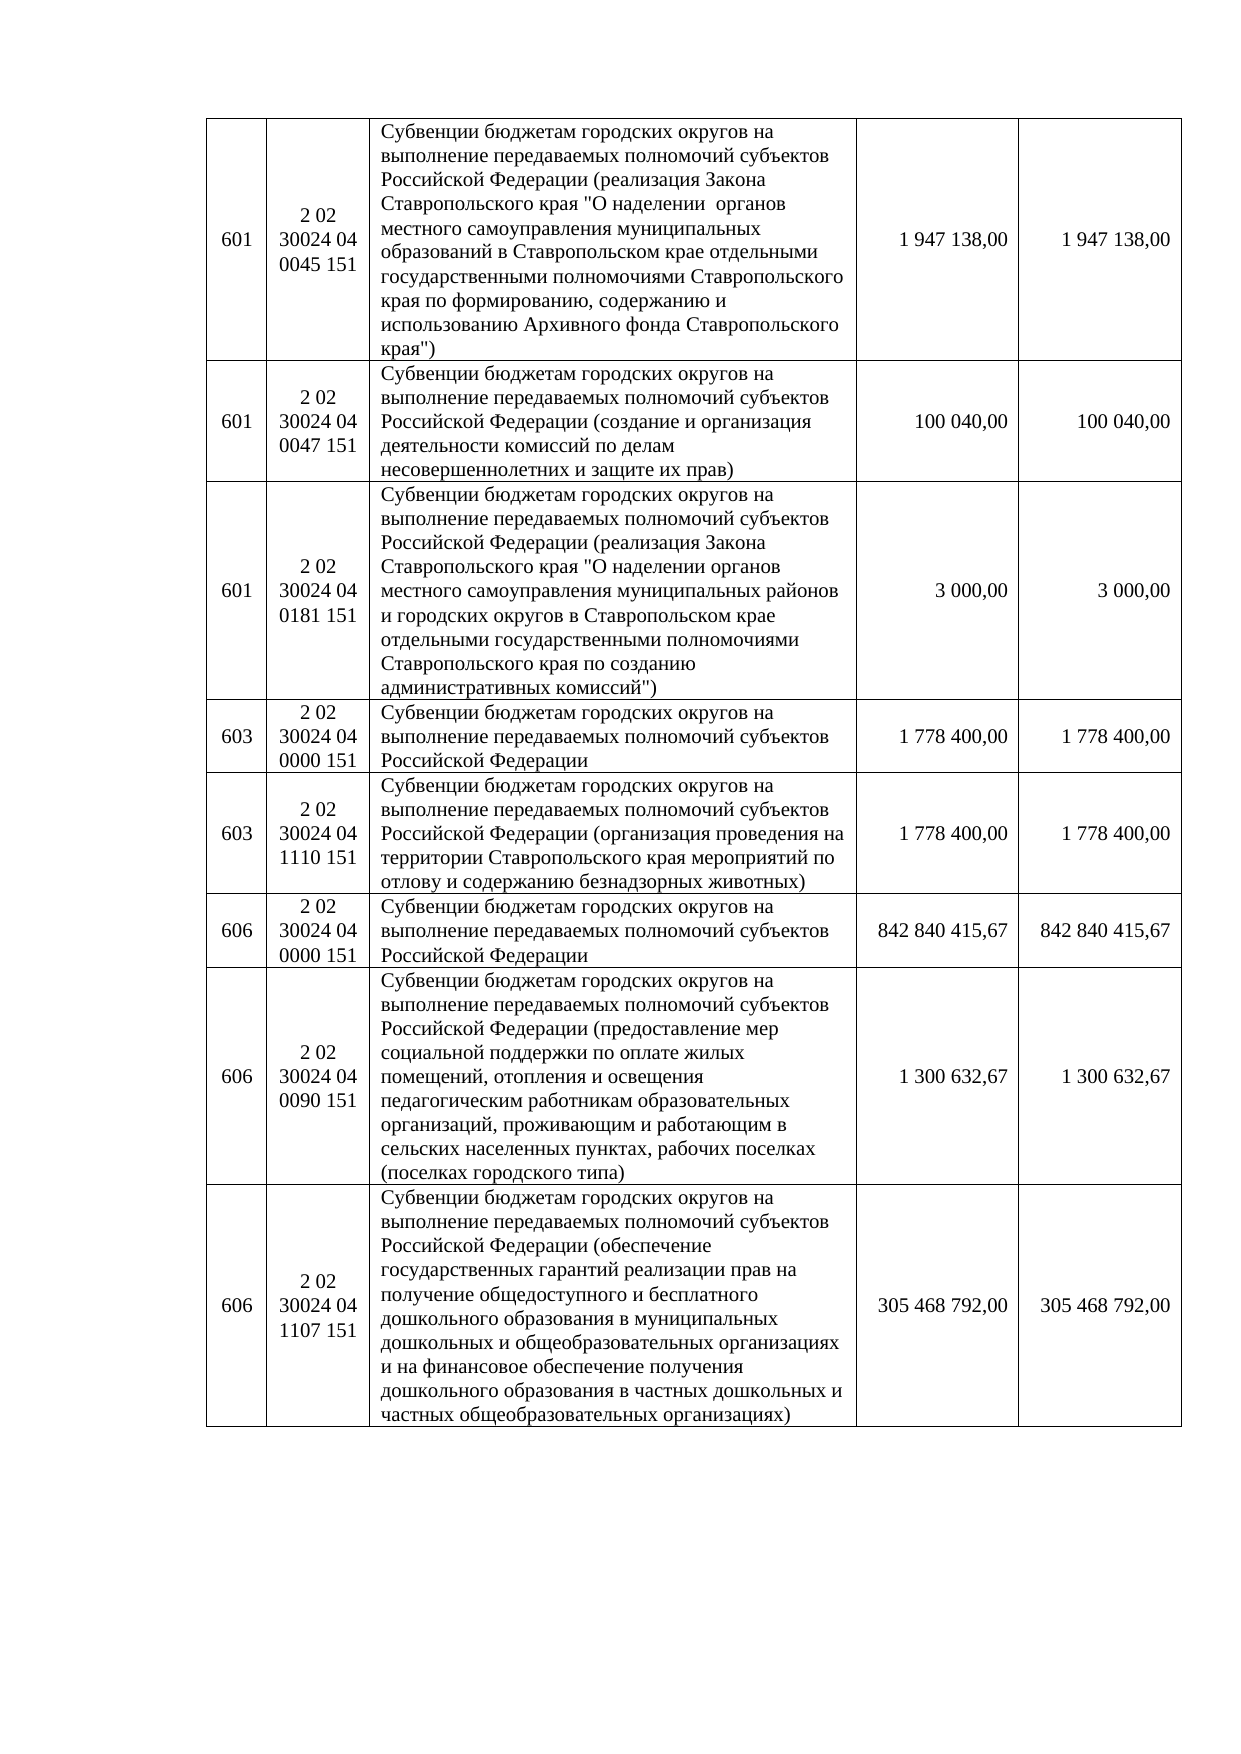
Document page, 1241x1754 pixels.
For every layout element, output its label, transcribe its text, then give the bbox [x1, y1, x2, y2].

table_cell 601 [207, 119, 266, 360]
table_cell 2 02 30024 04 0000 151 [267, 894, 369, 967]
table_cell Субвенции бюджетам городских округов на выполнение передаваемых полномочий субъектов Российской Федерации (создание и организация деятельности комиссий по делам несовершеннолетних и защите их прав) [370, 361, 856, 481]
table_cell 1 947 138,00 [1019, 119, 1181, 360]
table_cell 842 840 415,67 [857, 894, 1018, 967]
table_cell Субвенции бюджетам городских округов на выполнение передаваемых полномочий субъектов Российской Федерации [370, 700, 856, 772]
table_cell 2 02 30024 04 0000 151 [267, 700, 369, 772]
table_cell 1 300 632,67 [857, 968, 1018, 1184]
table_cell 1 300 632,67 [1019, 968, 1181, 1184]
table_cell 603 [207, 773, 266, 893]
table_cell 1 778 400,00 [1019, 700, 1181, 772]
table_cell 1 778 400,00 [857, 700, 1018, 772]
table_cell 2 02 30024 04 0045 151 [267, 119, 369, 360]
table_cell 2 02 30024 04 0047 151 [267, 361, 369, 481]
table_cell 606 [207, 894, 266, 967]
table_cell Субвенции бюджетам городских округов на выполнение передаваемых полномочий субъектов Российской Федерации (обеспечение государственных гарантий реализации прав на получение общедоступного и бесплатного дошкольного образования в муниципальных дошкольных и общеобразовательных организациях и на финансовое обеспечение получения дошкольного образования в частных дошкольных и частных общеобразовательных организациях) [370, 1185, 856, 1426]
table_cell 606 [207, 968, 266, 1184]
table_cell Субвенции бюджетам городских округов на выполнение передаваемых полномочий субъектов Российской Федерации (предоставление мер социальной поддержки по оплате жилых помещений, отопления и освещения педагогическим работникам образовательных организаций, проживающим и работающим в сельских населенных пунктах, рабочих поселках (поселках городского типа) [370, 968, 856, 1184]
table_cell 1 778 400,00 [1019, 773, 1181, 893]
table_cell 2 02 30024 04 1110 151 [267, 773, 369, 893]
table_cell 100 040,00 [1019, 361, 1181, 481]
table_cell 606 [207, 1185, 266, 1426]
table_cell 1 947 138,00 [857, 119, 1018, 360]
table_cell 2 02 30024 04 1107 151 [267, 1185, 369, 1426]
table_cell 2 02 30024 04 0090 151 [267, 968, 369, 1184]
table_cell 3 000,00 [1019, 482, 1181, 699]
table_cell 3 000,00 [857, 482, 1018, 699]
table_cell 305 468 792,00 [857, 1185, 1018, 1426]
table_cell 603 [207, 700, 266, 772]
table_cell Субвенции бюджетам городских округов на выполнение передаваемых полномочий субъектов Российской Федерации [370, 894, 856, 967]
table_cell Субвенции бюджетам городских округов на выполнение передаваемых полномочий субъектов Российской Федерации (организация проведения на территории Ставропольского края мероприятий по отлову и содержанию безнадзорных животных) [370, 773, 856, 893]
table_cell 2 02 30024 04 0181 151 [267, 482, 369, 699]
table_cell 842 840 415,67 [1019, 894, 1181, 967]
table_cell 100 040,00 [857, 361, 1018, 481]
table_cell Субвенции бюджетам городских округов на выполнение передаваемых полномочий субъектов Российской Федерации (реализация Закона Ставропольского края "О наделении органов местного самоуправления муниципальных районов и городских округов в Ставропольском крае отдельными государственными полномочиями Ставропольского края по созданию административных комиссий") [370, 482, 856, 699]
table_cell 601 [207, 482, 266, 699]
table_cell 305 468 792,00 [1019, 1185, 1181, 1426]
table_cell 601 [207, 361, 266, 481]
table_cell 1 778 400,00 [857, 773, 1018, 893]
table_cell Субвенции бюджетам городских округов на выполнение передаваемых полномочий субъектов Российской Федерации (реализация Закона Ставропольского края "О наделении органов местного самоуправления муниципальных образований в Ставропольском крае отдельными государственными полномочиями Ставропольского края по формированию, содержанию и использованию Архивного фонда Ставропольского края") [370, 119, 856, 360]
